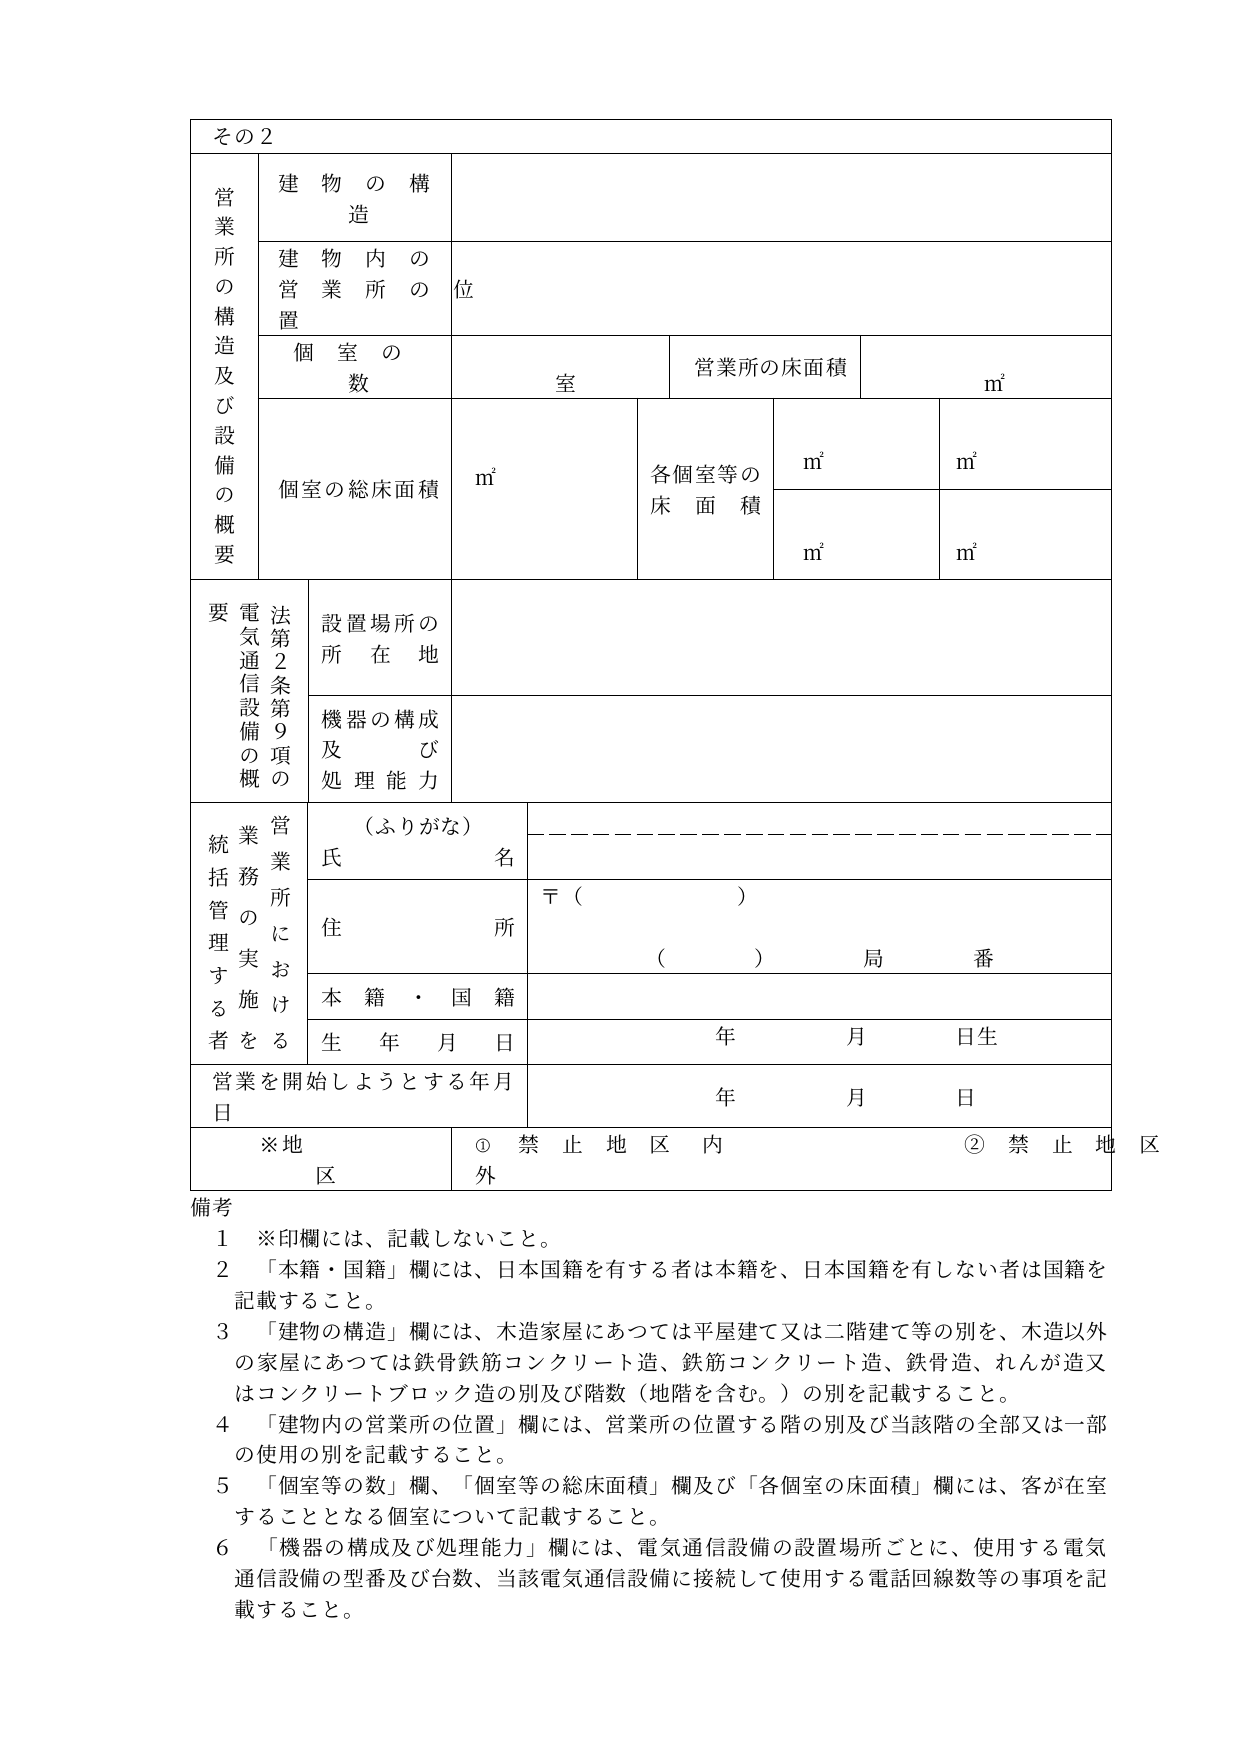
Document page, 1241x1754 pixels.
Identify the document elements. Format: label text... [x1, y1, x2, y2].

table_header その２ [191, 120, 1111, 153]
table_cell 法第２条第９項の 電気通信設備の概要 [191, 580, 308, 802]
table_cell ㎡ [452, 399, 637, 579]
table_cell [452, 696, 1111, 802]
table_cell 住所 [308, 880, 527, 973]
table_cell 個室の総床面積 [259, 399, 451, 579]
table_cell [452, 580, 1111, 695]
table_cell 個室の数 [259, 336, 451, 398]
table_cell 各個室等の床面積 [638, 399, 773, 579]
table_cell ①禁止地区内 ②禁止地区外 [452, 1128, 1111, 1190]
table_cell 本籍・国籍 [308, 974, 527, 1018]
table_cell 営業所における 業務の実施を 統括管理する者 [191, 803, 307, 1064]
table_cell 設置場所の 所在地 [309, 580, 451, 695]
table_cell 建物の構造 [259, 154, 451, 241]
text ４ 「建物内の営業所の位置」欄には、営業所の位置する階の別及び当該階の全部又は一部の使用の別を記載すること。 [190, 1407, 1109, 1469]
table_cell 年 月 日 [528, 1065, 1111, 1127]
table_cell ㎡ [774, 490, 939, 579]
table_cell 年 月 日生 [528, 1020, 1111, 1064]
table_cell ㎡ [861, 336, 1111, 398]
table_cell （ふりがな） 氏名 [308, 803, 527, 879]
table_cell [528, 803, 1111, 834]
table_cell 営業所の構造及び設備の概要 [191, 154, 258, 579]
text １ ※印欄には、記載しないこと。 [190, 1222, 1109, 1253]
table_cell 営業所の床面積 [670, 336, 860, 398]
table_cell ※地区 [191, 1128, 451, 1190]
table_cell 〒（ ） （ ） 局 番 [528, 880, 1111, 973]
table_cell 機器の構成 及び 処理能力 [309, 696, 451, 802]
table_cell ㎡ [940, 490, 1111, 579]
table_cell ㎡ [940, 399, 1111, 488]
table_cell 生年月日 [308, 1020, 527, 1064]
table_cell [528, 834, 1111, 879]
table_cell 営業を開始しようとする年月日 [191, 1065, 527, 1127]
text 備考 [190, 1191, 1109, 1222]
text ２ 「本籍・国籍」欄には、日本国籍を有する者は本籍を、日本国籍を有しない者は国籍を記載すること。 [190, 1253, 1109, 1315]
text ６ 「機器の構成及び処理能力」欄には、電気通信設備の設置場所ごとに、使用する電気通信設備の型番及び台数、当該電気通信設備に接続して使用する電話回線数等の事項を記載すること。 [190, 1531, 1109, 1624]
table_cell [452, 154, 1111, 241]
table_cell [528, 974, 1111, 1018]
text ５ 「個室等の数」欄、「個室等の総床面積」欄及び「各個室の床面積」欄には、客が在室することとなる個室について記載すること。 [190, 1469, 1109, 1531]
table_cell 室 [452, 336, 669, 398]
table_cell [452, 242, 1111, 335]
table_cell ㎡ [774, 399, 939, 488]
text ３ 「建物の構造」欄には、木造家屋にあつては平屋建て又は二階建て等の別を、木造以外の家屋にあつては鉄骨鉄筋コンクリート造、鉄筋コンクリート造、鉄骨造、れんが造又はコンクリートブロック造の別及び階数（地階を含む。）の別を記載すること。 [190, 1315, 1109, 1407]
table_cell 建物内の営業所の位置 [259, 242, 451, 335]
